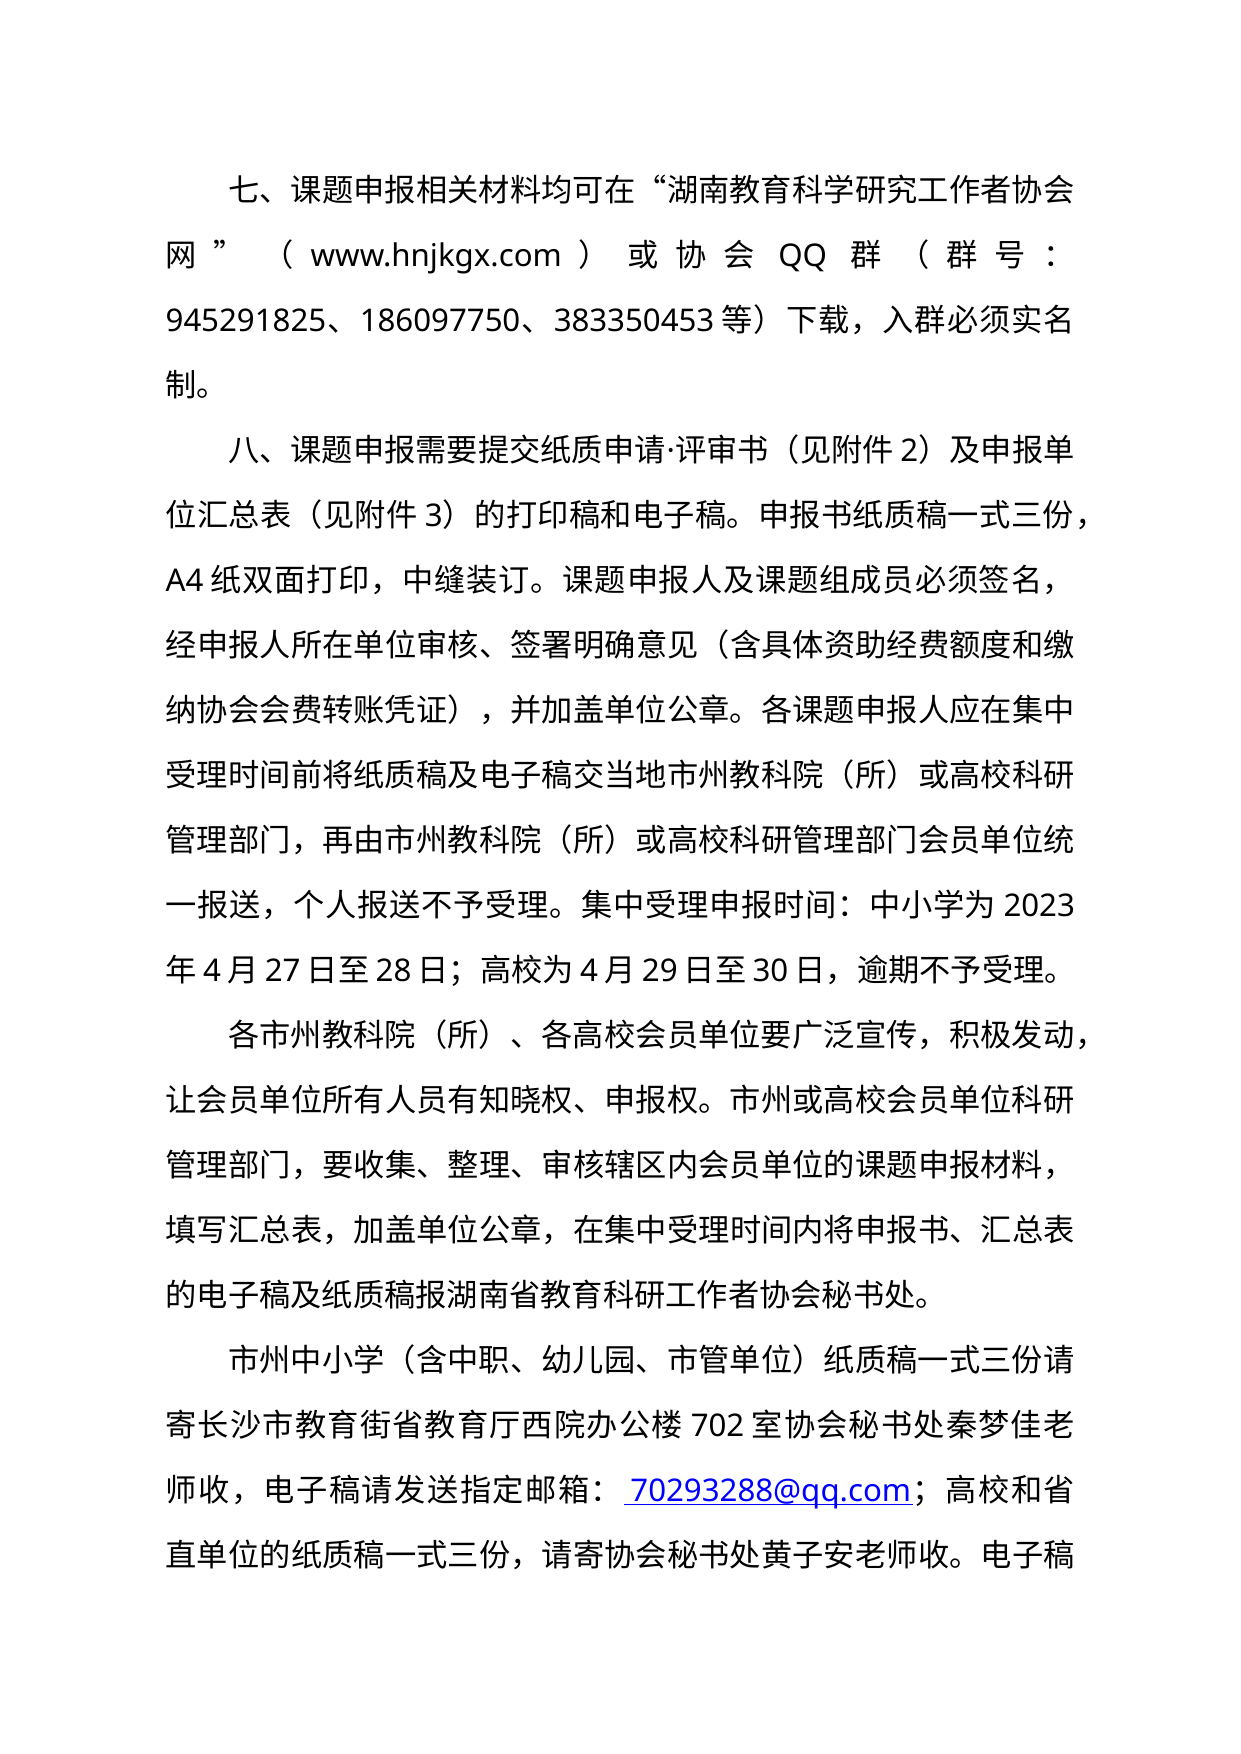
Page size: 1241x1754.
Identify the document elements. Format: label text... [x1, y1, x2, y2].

text 七、课题申报相关材料均可在“湖南教育科学研究工作者协会网”（www.hnjkgx.com）或协会QQ群（群号：945291825、186097750、383350453等）下载，入群必须实名制。 [165, 156, 1075, 416]
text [165, 1326, 1075, 1586]
text 各市州教科院（所）、各高校会员单位要广泛宣传，积极发动，让会员单位所有人员有知晓权、申报权。市州或高校会员单位科研管理部门，要收集、整理、审核辖区内会员单位的课题申报材料，填写汇总表，加盖单位公章，在集中受理时间内将申报书、汇总表的电子稿及纸质稿报湖南省教育科研工作者协会秘书处。 [165, 1001, 1075, 1326]
text 八、课题申报需要提交纸质申请·评审书（见附件2）及申报单位汇总表（见附件3）的打印稿和电子稿。申报书纸质稿一式三份，A4纸双面打印，中缝装订。课题申报人及课题组成员必须签名，经申报人所在单位审核、签署明确意见（含具体资助经费额度和缴纳协会会费转账凭证），并加盖单位公章。各课题申报人应在集中受理时间前将纸质稿及电子稿交当地市州教科院（所）或高校科研管理部门，再由市州教科院（所）或高校科研管理部门会员单位统一报送，个人报送不予受理。集中受理申报时间：中小学为2023年4月27日至28日；高校为4月29日至30日，逾期不予受理。 [165, 416, 1075, 1001]
